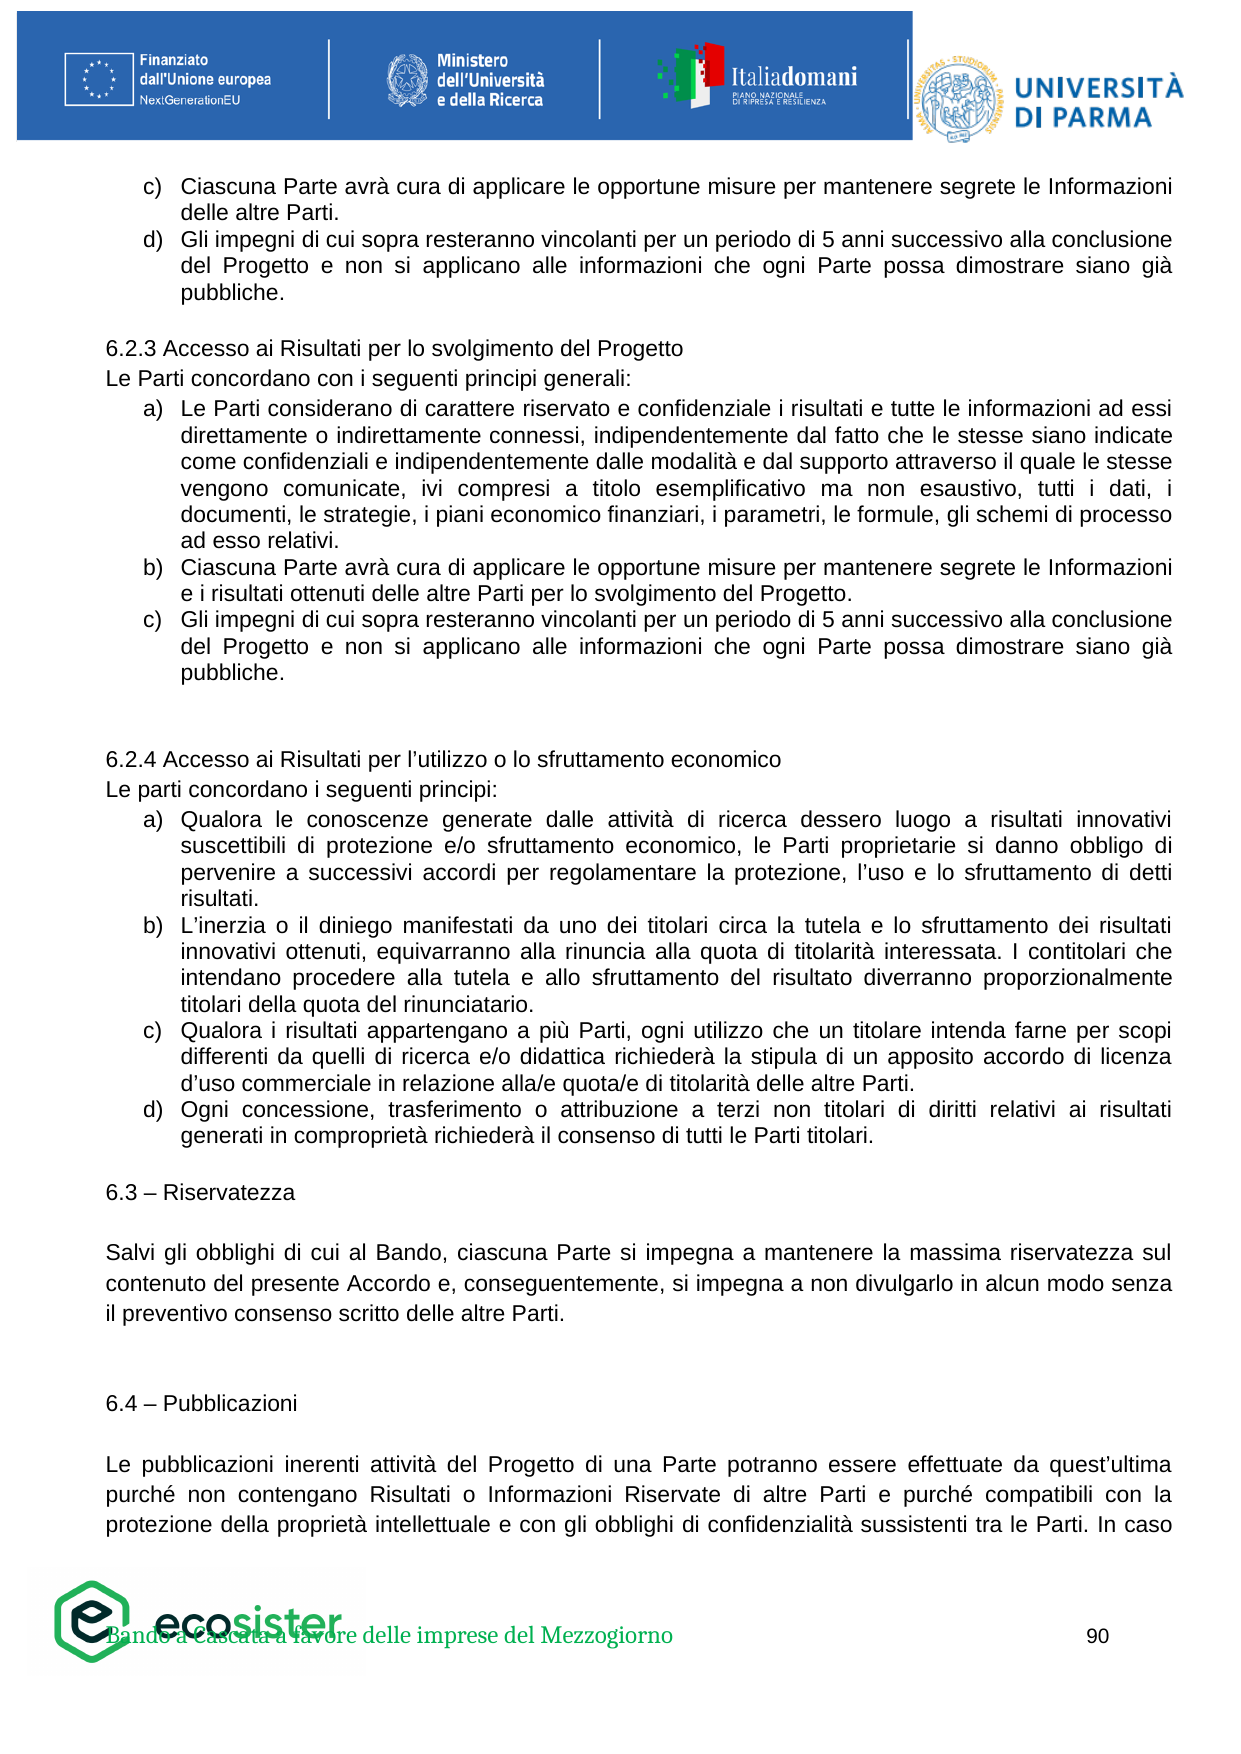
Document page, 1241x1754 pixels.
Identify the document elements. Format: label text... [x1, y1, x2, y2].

text Salvi gli obblighi di cui al Bando, ciascuna Parte si impegna a mantenere la massima riservatezza sul contenuto del presente Accordo e, conseguentemente, si impegna a non divulgarlo in alcun modo senza il preventivo consenso scritto delle altre Parti. [105, 1239, 1173, 1326]
text 6.4 – Pubblicazioni [105, 1390, 1173, 1417]
list Qualora le conoscenze generate dalle attività di ricerca dessero luogo a risultati innovativi suscettibili di protezione e/o sfruttamento economico, le Parti proprietarie si danno obbligo di pervenire a successivi accordi per regolamentare la protezione, l’uso e lo sfruttamento di detti risultati. [143, 806, 1173, 912]
list Gli impegni di cui sopra resteranno vincolanti per un periodo di 5 anni successivo alla conclusione del Progetto e non si applicano alle informazioni che ogni Parte possa dimostrare siano già pubbliche. [143, 606, 1173, 685]
picture [16, 11, 913, 142]
list Ogni concessione, trasferimento o attribuzione a terzi non titolari di diritti relativi ai risultati generati in comproprietà richiederà il consenso di tutti le Parti titolari. [143, 1096, 1173, 1149]
picture [27, 1567, 367, 1676]
text 6.2.3 Accesso ai Risultati per lo svolgimento del Progetto [105, 335, 1173, 361]
text Le Parti concordano con i seguenti principi generali: [105, 365, 1173, 392]
list Le Parti considerano di carattere riservato e confidenziale i risultati e tutte le informazioni ad essi direttamente o indirettamente connessi, indipendentemente dal fatto che le stesse siano indicate come confidenziali e indipendentemente dalle modalità e dal supporto attraverso il quale le stesse vengono comunicate, ivi compresi a titolo esemplificativo ma non esaustivo, tutti i dati, i documenti, le strategie, i piani economico finanziari, i parametri, le formule, gli schemi di processo ad esso relativi. [143, 395, 1173, 553]
list Ciascuna Parte avrà cura di applicare le opportune misure per mantenere segrete le Informazioni delle altre Parti. [143, 173, 1173, 226]
list Qualora i risultati appartengano a più Parti, ogni utilizzo che un titolare intenda farne per scopi differenti da quelli di ricerca e/o didattica richiederà la stipula di un apposito accordo di licenza d’uso commerciale in relazione alla/e quota/e di titolarità delle altre Parti. [143, 1017, 1173, 1096]
list L’inerzia o il diniego manifestati da uno dei titolari circa la tutela e lo sfruttamento dei risultati innovativi ottenuti, equivarranno alla rinuncia alla quota di titolarità interessata. I contitolari che intendano procedere alla tutela e allo sfruttamento del risultato diverranno proporzionalmente titolari della quota del rinunciatario. [143, 912, 1173, 1017]
text Le parti concordano i seguenti principi: [105, 776, 1173, 802]
list Gli impegni di cui sopra resteranno vincolanti per un periodo di 5 anni successivo alla conclusione del Progetto e non si applicano alle informazioni che ogni Parte possa dimostrare siano già pubbliche. [143, 226, 1173, 305]
text 6.3 – Riservatezza [105, 1179, 1173, 1205]
list Ciascuna Parte avrà cura di applicare le opportune misure per mantenere segrete le Informazioni e i risultati ottenuti delle altre Parti per lo svolgimento del Progetto. [143, 553, 1173, 606]
text 6.2.4 Accesso ai Risultati per l’utilizzo o lo sfruttamento economico [105, 746, 1173, 772]
